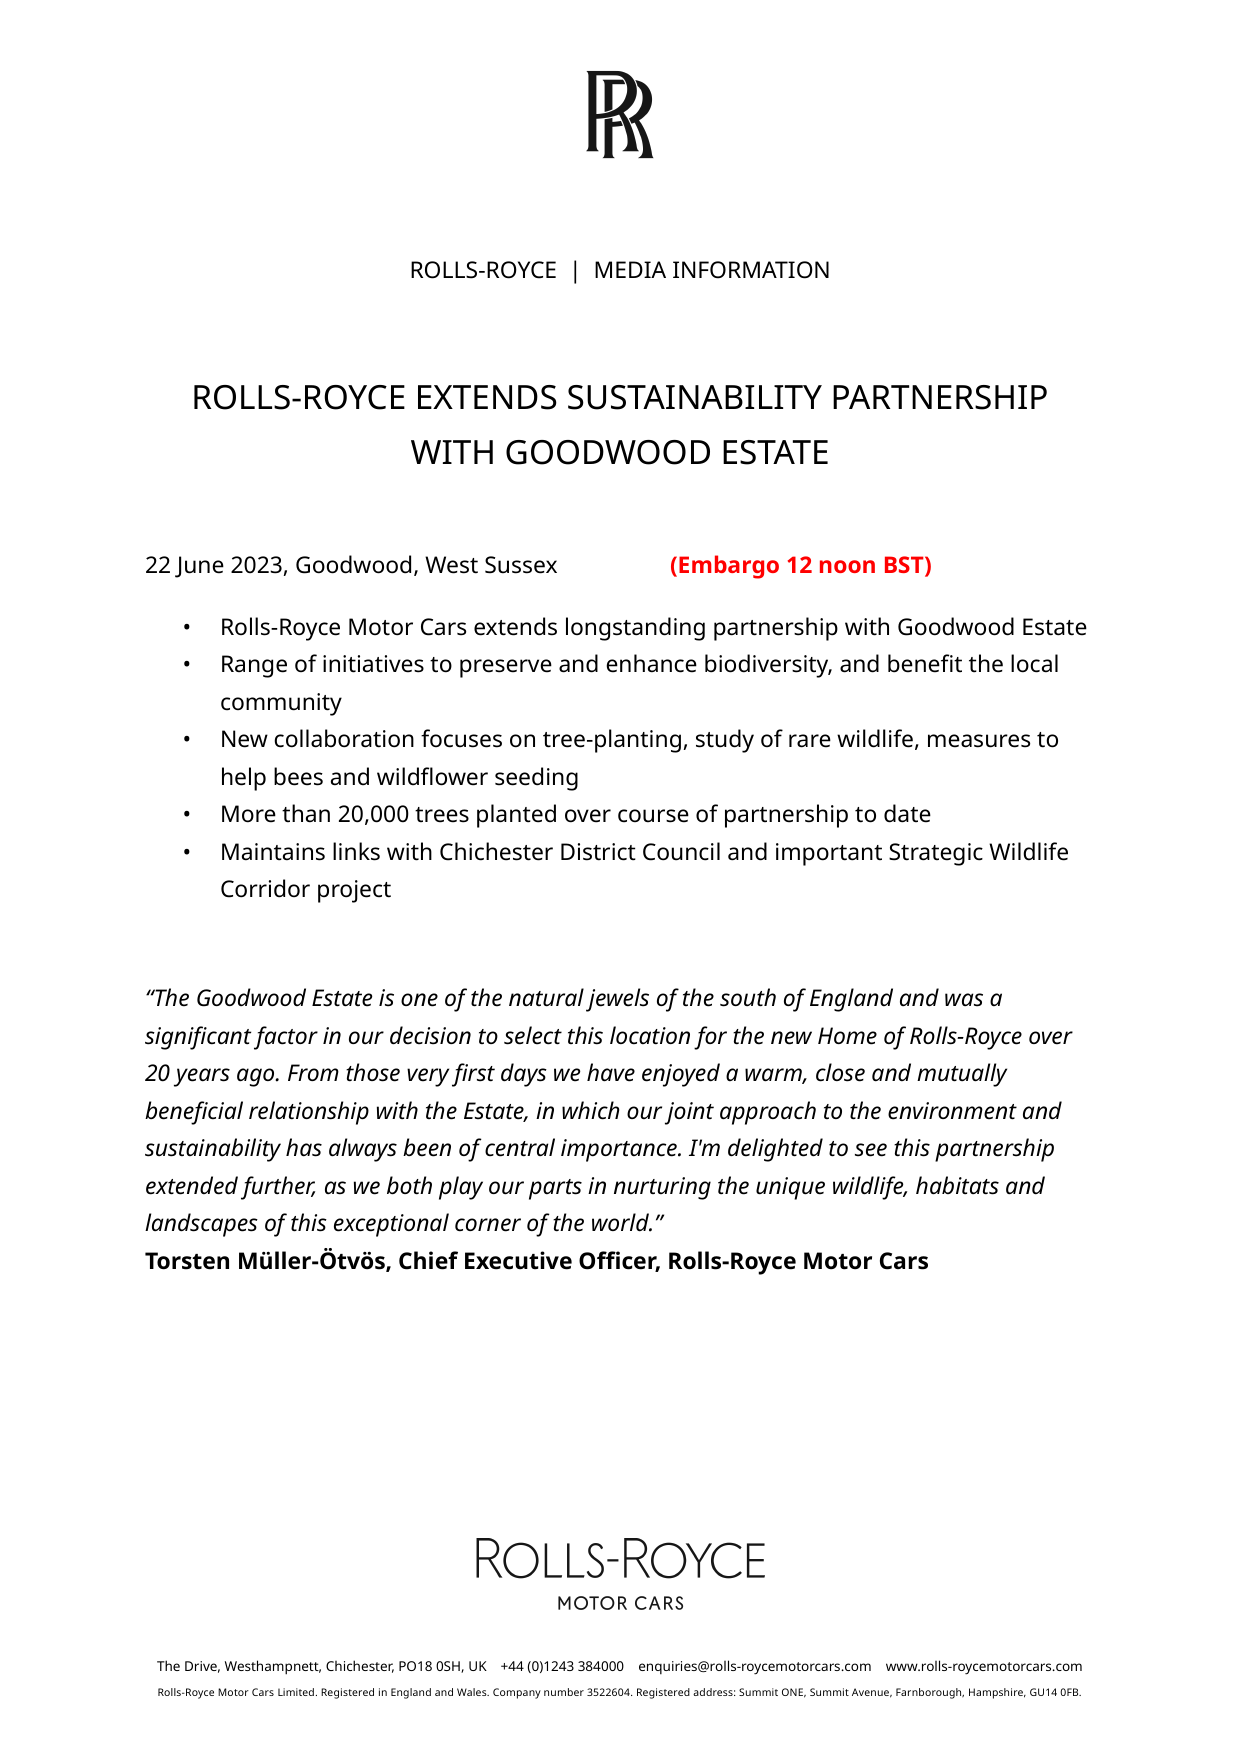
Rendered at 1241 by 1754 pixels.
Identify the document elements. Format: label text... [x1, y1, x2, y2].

text ROLLS-ROYCE EXTENDS SUSTAINABILITY PARTNERSHIP [145, 380, 1096, 417]
list Rolls-Royce Motor Cars extends longstanding partnership with Goodwood Estate [182, 605, 1096, 642]
text “The Goodwood Estate is one of the natural jewels of the south of England and was a significant factor in our decision to select this location for the new Home of Rolls-Royce over 20 years ago. From those very first days we have enjoyed a warm, close and mutually beneficial relationship with the Estate, in which our joint approach to the environment and sustainability has always been of central importance. I'm delighted to see this partnership extended further, as we both play our parts in nurturing the unique wildlife, habitats and landscapes of this exceptional corner of the world.” Torsten Müller-Ötvös, Chief Executive Officer, Rolls-Royce Motor Cars [145, 977, 1096, 1277]
picture [586, 70, 654, 159]
picture [475, 1538, 766, 1611]
list More than 20,000 trees planted over course of partnership to date [182, 792, 1096, 830]
list New collaboration focuses on tree-planting, study of rare wildlife, measures to help bees and wildflower seeding [182, 717, 1096, 792]
list Maintains links with Chichester District Council and important Strategic Wildlife Corridor project [182, 830, 1096, 905]
title ROLLS-ROYCE | MEDIA INFORMATION [145, 254, 1096, 285]
text 22 June 2023, Goodwood, West Sussex (Embargo 12 noon BST) [145, 544, 1096, 581]
list Range of initiatives to preserve and enhance biodiversity, and benefit the local community [182, 642, 1096, 717]
text WITH GOODWOOD ESTATE [145, 434, 1096, 472]
